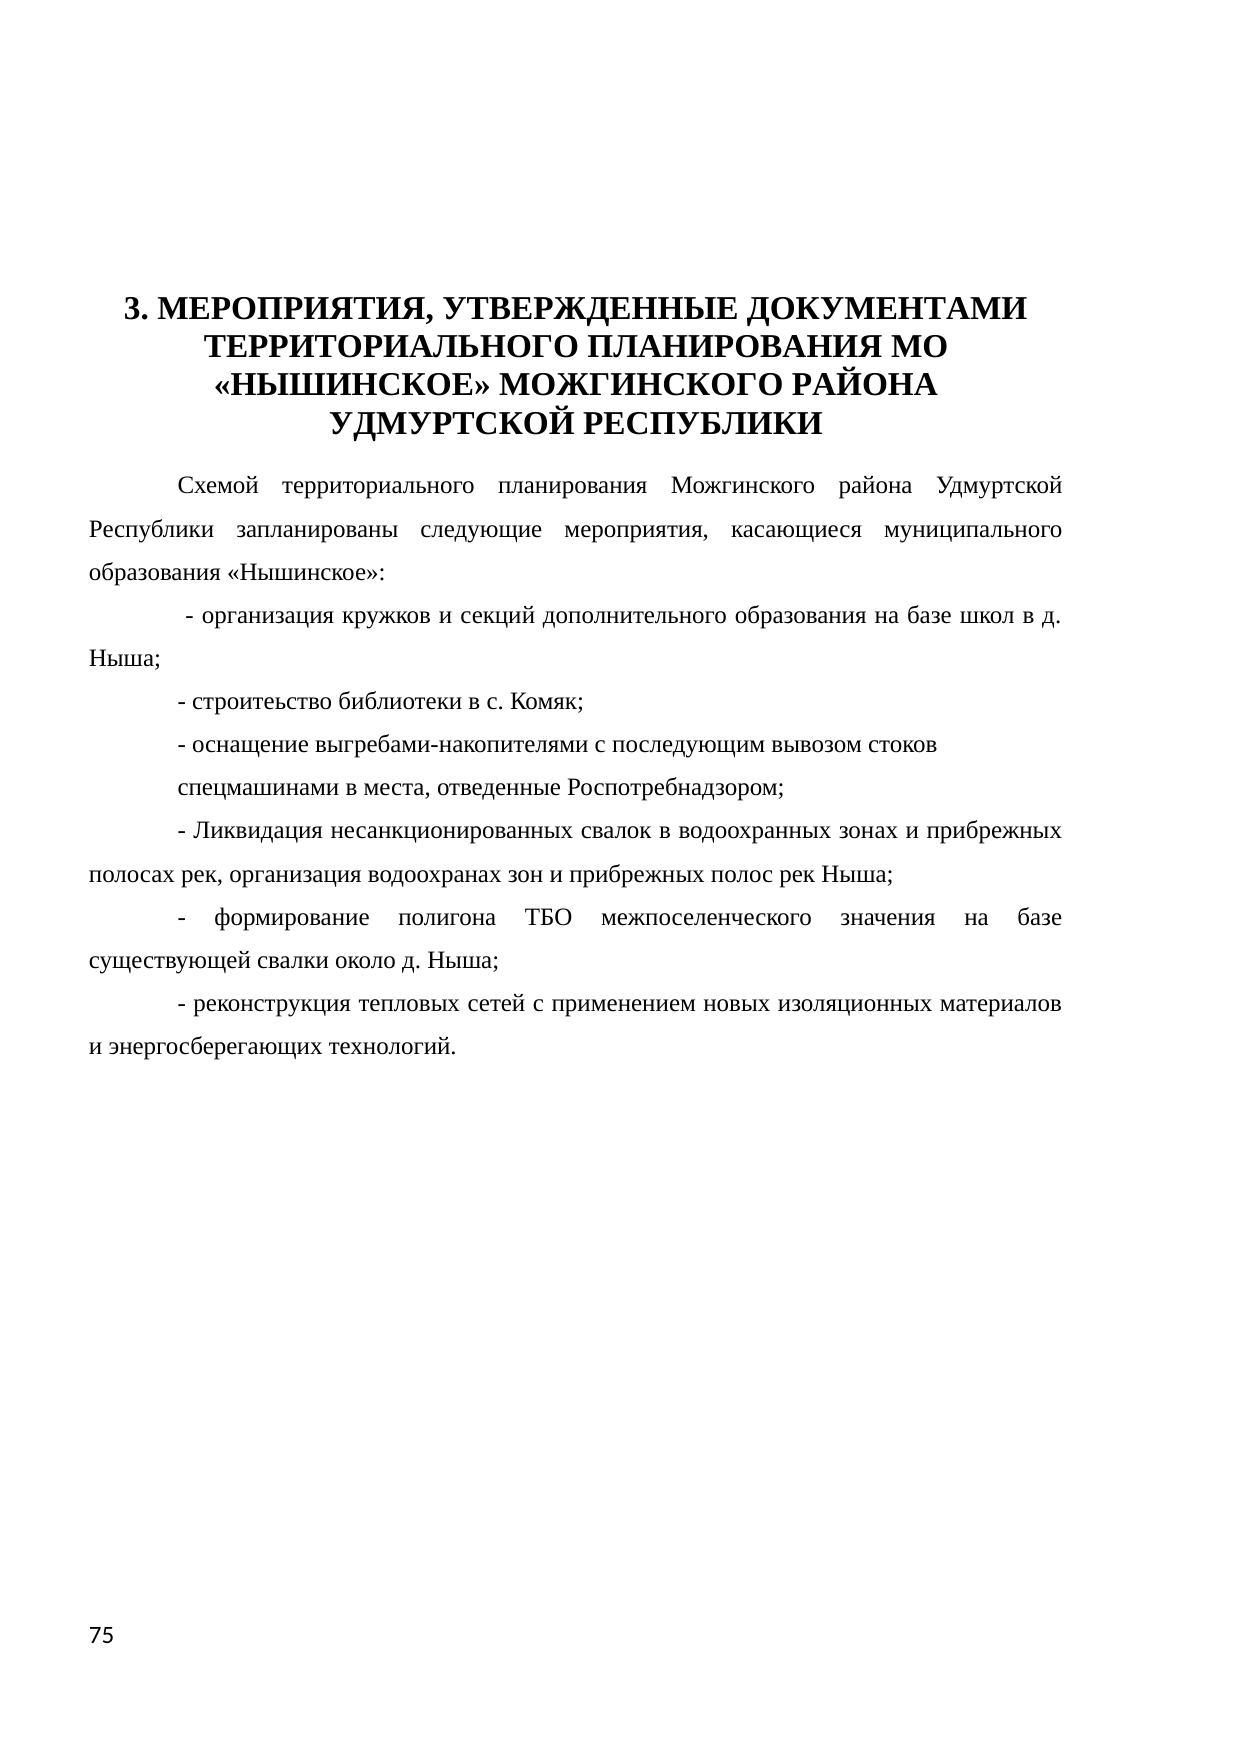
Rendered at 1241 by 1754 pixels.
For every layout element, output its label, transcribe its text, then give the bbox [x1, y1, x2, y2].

text - организация кружков и секций дополнительного образования на базе школ в д. Ныша; [89, 600, 1063, 672]
text 3. МЕРОПРИЯТИЯ, УТВЕРЖДЕННЫЕ ДОКУМЕНТАМИ ТЕРРИТОРИАЛЬНОГО ПЛАНИРОВАНИЯ МО «НЫШИНСКОЕ» МОЖГИНСКОГО РАЙОНА УДМУРТСКОЙ РЕСПУБЛИКИ [89, 288, 1063, 441]
text - Ликвидация несанкционированных свалок в водоохранных зонах и прибрежных полосах рек, организация водоохранах зон и прибрежных полос рек Ныша; [89, 816, 1063, 887]
text - формирование полигона ТБО межпоселенческого значения на базе существующей свалки около д. Ныша; [89, 902, 1063, 974]
text - строитеьство библиотеки в с. Комяк; [89, 686, 1063, 715]
text Схемой территориального планирования Можгинского района Удмуртской Республики запланированы следующие мероприятия, касающиеся муниципального образования «Нышинское»: [89, 471, 1063, 586]
text - оснащение выгребами-накопителями с последующим вывозом стоков [89, 729, 1063, 758]
text - реконструкция тепловых сетей с применением новых изоляционных материалов и энергосберегающих технологий. [89, 988, 1063, 1060]
text спецмашинами в места, отведенные Роспотребнадзором; [89, 772, 1063, 801]
